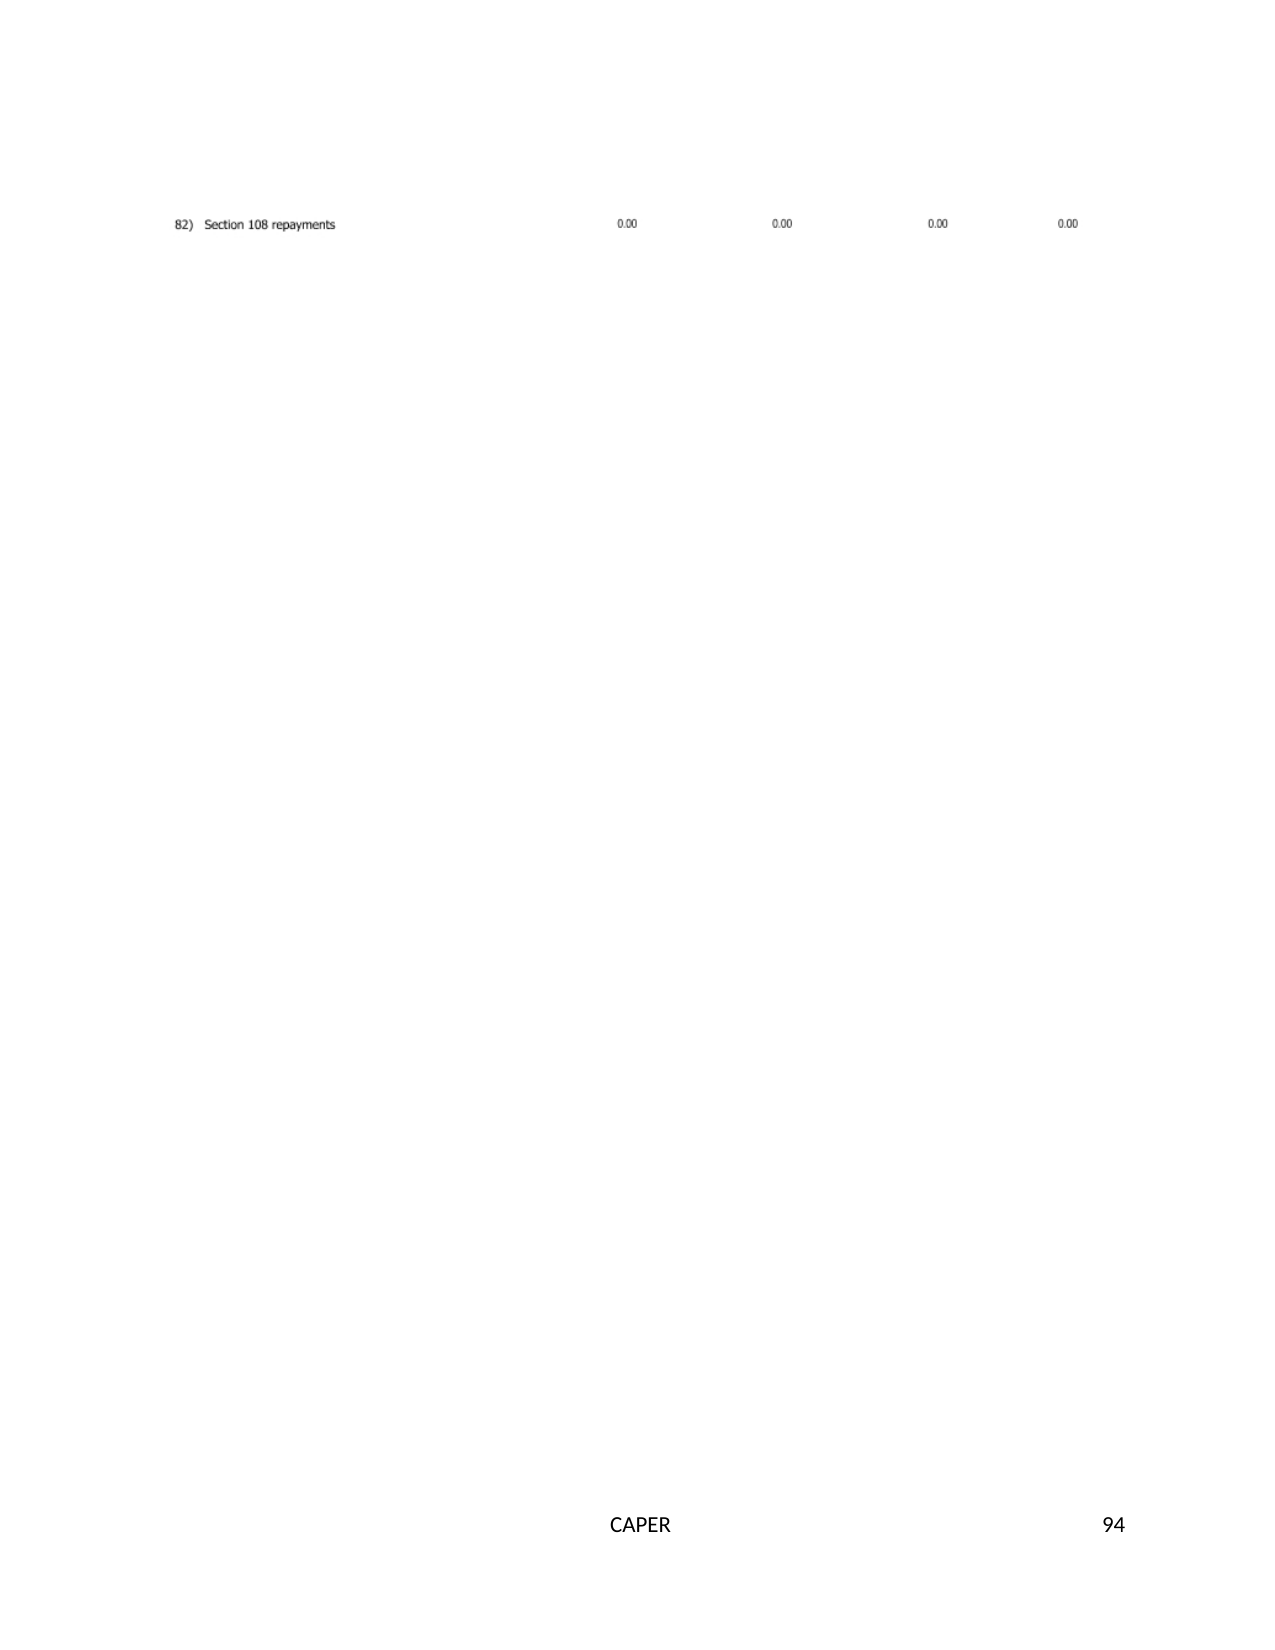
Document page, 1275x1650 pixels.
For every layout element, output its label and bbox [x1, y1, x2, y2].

picture [150, 150, 1125, 904]
